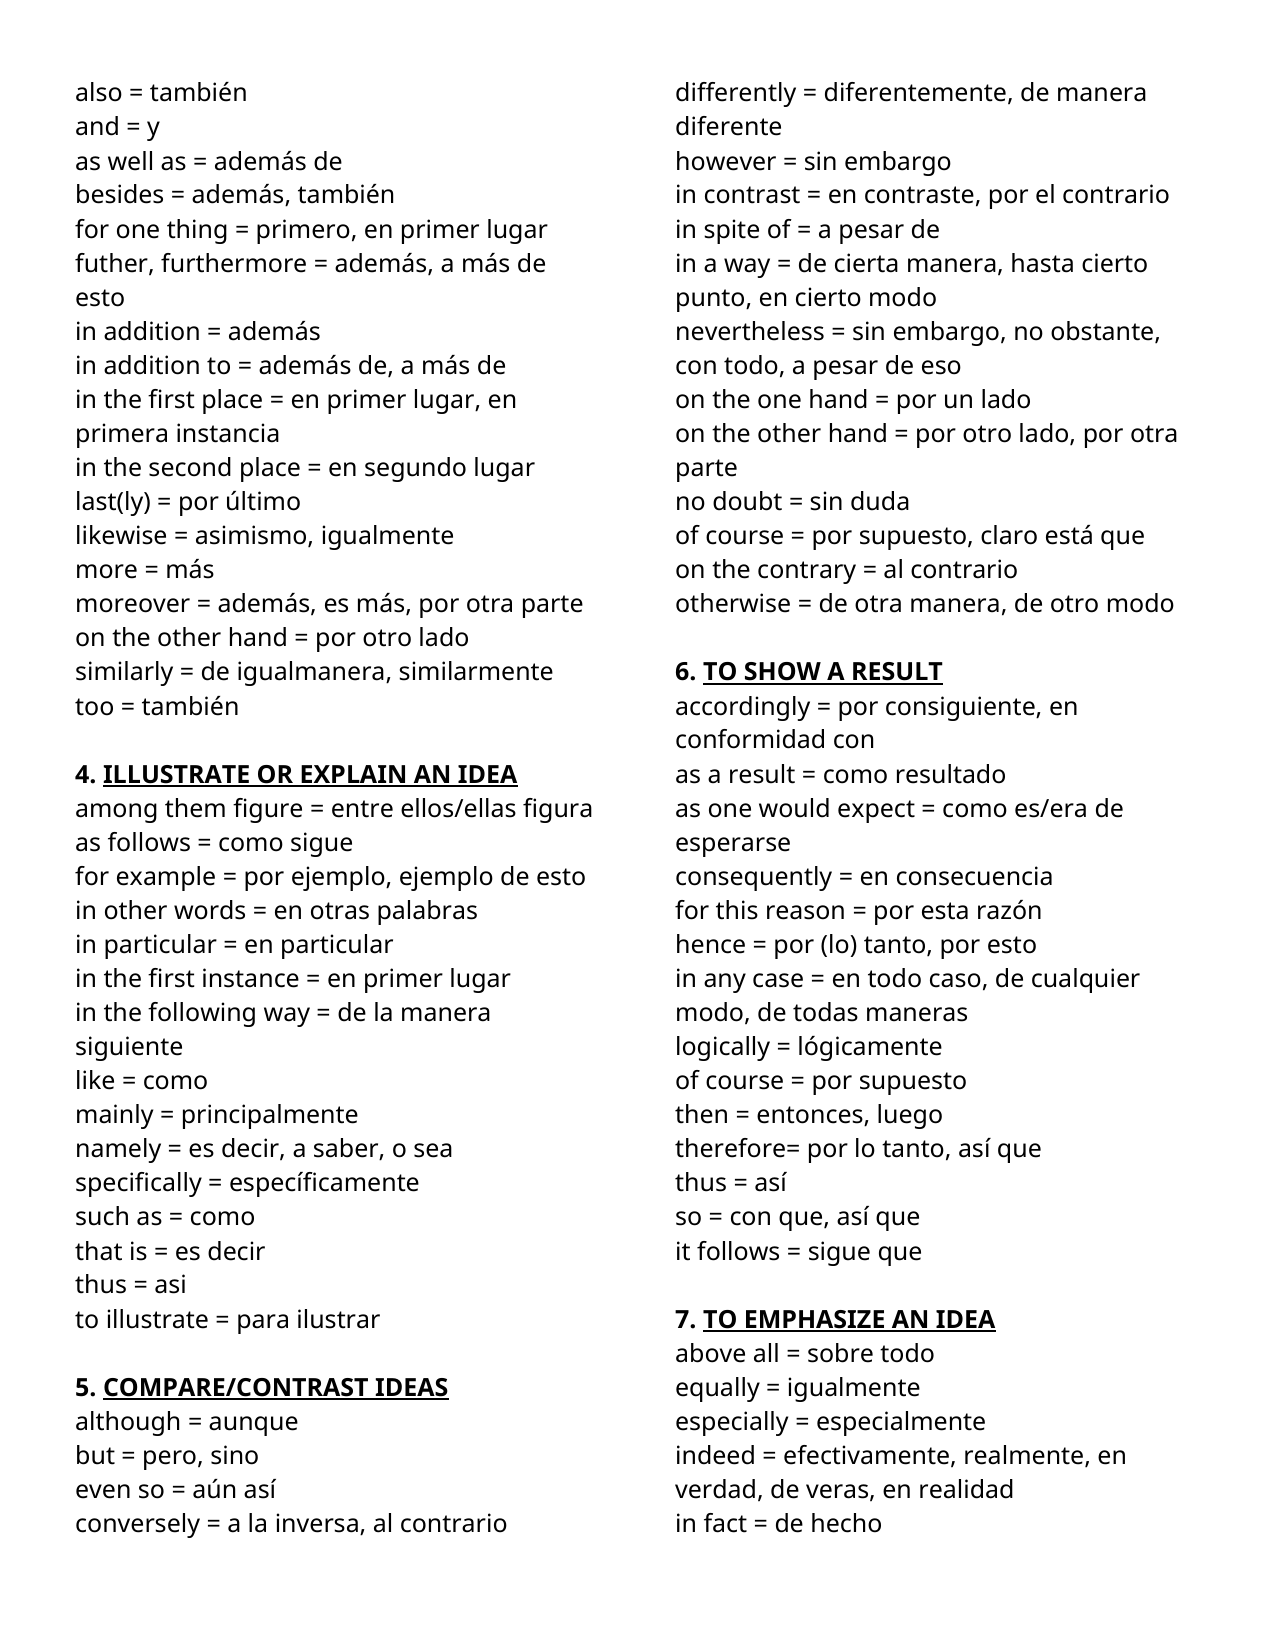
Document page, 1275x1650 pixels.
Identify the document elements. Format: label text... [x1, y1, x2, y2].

text as one would expect = como es/era de esperarse [675, 790, 1200, 858]
text no doubt = sin duda [675, 484, 1200, 518]
text thus = asi [75, 1267, 600, 1301]
text among them figure = entre ellos/ellas figura [75, 790, 600, 824]
text it follows = sigue que [675, 1233, 1200, 1267]
text in contrast = en contraste, por el contrario [675, 177, 1200, 211]
text although = aunque [75, 1403, 600, 1437]
text on the other hand = por otro lado, por otra parte [675, 416, 1200, 484]
text of course = por supuesto, claro está que [675, 518, 1200, 552]
text in particular = en particular [75, 927, 600, 961]
text similarly = de igualmanera, similarmente [75, 654, 600, 688]
text and = y [75, 109, 600, 143]
text for example = por ejemplo, ejemplo de esto [75, 858, 600, 892]
text in a way = de cierta manera, hasta cierto punto, en cierto modo [675, 245, 1200, 313]
text equally = igualmente [675, 1369, 1200, 1403]
text in other words = en otras palabras [75, 892, 600, 927]
text like = como [75, 1063, 600, 1097]
text as follows = como sigue [75, 824, 600, 858]
text indeed = efectivamente, realmente, en verdad, de veras, en realidad [675, 1437, 1200, 1506]
text mainly = principalmente [75, 1097, 600, 1131]
text in fact = de hecho [675, 1506, 1200, 1540]
text but = pero, sino [75, 1437, 600, 1472]
text more = más [75, 552, 600, 586]
text moreover = además, es más, por otra parte [75, 586, 600, 620]
text futher, furthermore = además, a más de esto [75, 245, 600, 313]
text thus = así [675, 1165, 1200, 1199]
text in any case = en todo caso, de cualquier modo, de todas maneras [675, 961, 1200, 1029]
text in the first place = en primer lugar, en primera instancia [75, 382, 600, 450]
text of course = por supuesto [675, 1063, 1200, 1097]
text last(ly) = por último [75, 484, 600, 518]
text therefore= por lo tanto, así que [675, 1131, 1200, 1165]
text 5. COMPARE/CONTRAST IDEAS [75, 1369, 600, 1403]
text logically = lógicamente [675, 1029, 1200, 1063]
text also = también [75, 75, 600, 109]
text that is = es decir [75, 1233, 600, 1267]
text especially = especialmente [675, 1403, 1200, 1437]
text too = también [75, 688, 600, 722]
text nevertheless = sin embargo, no obstante, con todo, a pesar de eso [675, 313, 1200, 382]
text 6. TO SHOW A RESULT [675, 654, 1200, 688]
text above all = sobre todo [675, 1335, 1200, 1369]
text however = sin embargo [675, 143, 1200, 177]
text differently = diferentemente, de manera diferente [675, 75, 1200, 143]
text in addition to = además de, a más de [75, 347, 600, 382]
text in the first instance = en primer lugar [75, 961, 600, 995]
text then = entonces, luego [675, 1097, 1200, 1131]
text otherwise = de otra manera, de otro modo [675, 586, 1200, 620]
text in the following way = de la manera siguiente [75, 995, 600, 1063]
text namely = es decir, a saber, o sea [75, 1131, 600, 1165]
text besides = además, también [75, 177, 600, 211]
text on the contrary = al contrario [675, 552, 1200, 586]
text likewise = asimismo, igualmente [75, 518, 600, 552]
text consequently = en consecuencia [675, 858, 1200, 892]
text accordingly = por consiguiente, en conformidad con [675, 688, 1200, 756]
text on the one hand = por un lado [675, 382, 1200, 416]
text as a result = como resultado [675, 756, 1200, 790]
text hence = por (lo) tanto, por esto [675, 927, 1200, 961]
text on the other hand = por otro lado [75, 620, 600, 654]
text 7. TO EMPHASIZE AN IDEA [675, 1301, 1200, 1335]
text to illustrate = para ilustrar [75, 1301, 600, 1335]
text for one thing = primero, en primer lugar [75, 211, 600, 245]
text even so = aún así [75, 1472, 600, 1506]
text in addition = además [75, 313, 600, 347]
text so = con que, así que [675, 1199, 1200, 1233]
text for this reason = por esta razón [675, 892, 1200, 927]
text in spite of = a pesar de [675, 211, 1200, 245]
text specifically = específicamente [75, 1165, 600, 1199]
text 4. ILLUSTRATE OR EXPLAIN AN IDEA [75, 756, 600, 790]
text such as = como [75, 1199, 600, 1233]
text in the second place = en segundo lugar [75, 450, 600, 484]
text as well as = además de [75, 143, 600, 177]
text conversely = a la inversa, al contrario [75, 1506, 600, 1540]
